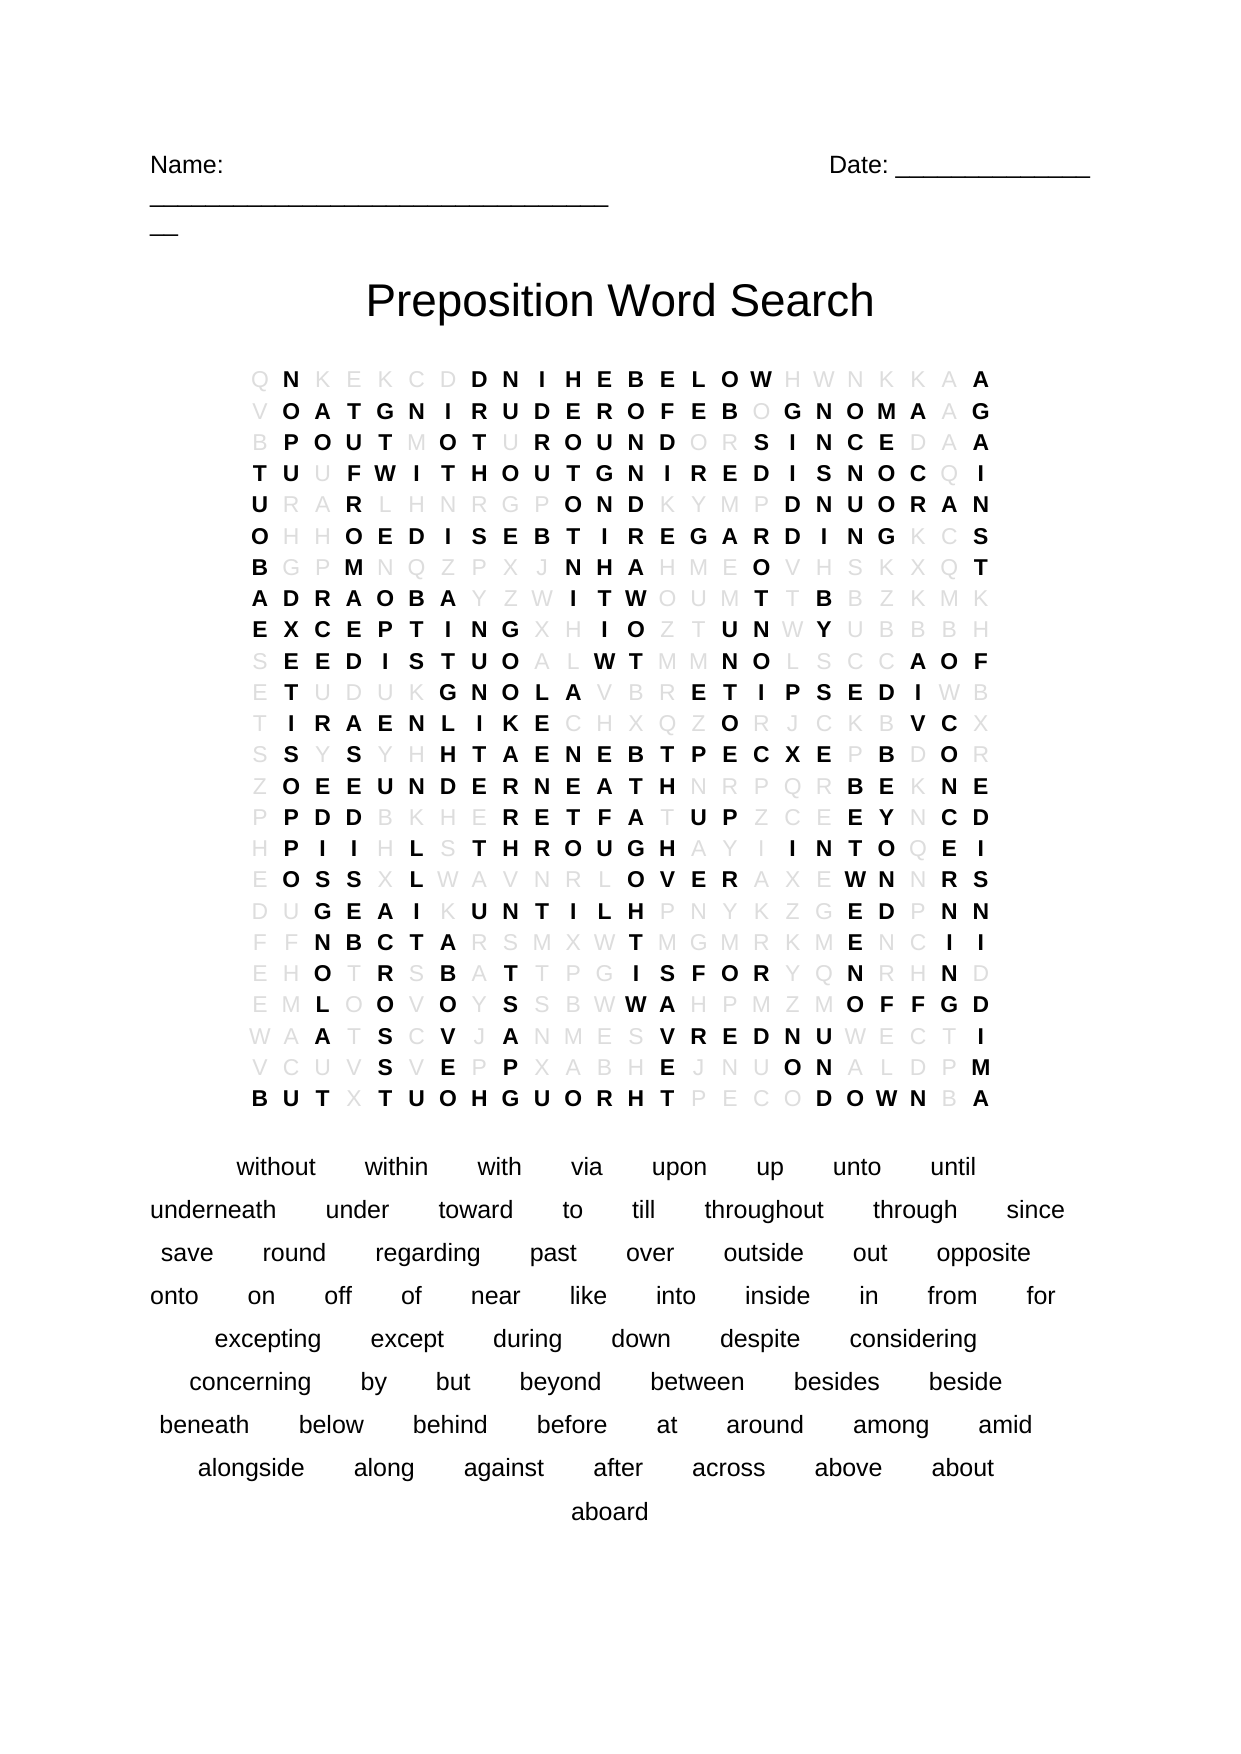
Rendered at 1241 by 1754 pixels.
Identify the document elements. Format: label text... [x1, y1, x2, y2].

table_cell U [275, 895, 307, 926]
table_cell U [369, 676, 401, 708]
table_cell M [401, 426, 432, 458]
table_cell E [840, 926, 871, 958]
table_cell U [589, 426, 620, 458]
table_cell I [777, 458, 808, 489]
table_cell R [714, 770, 745, 801]
table_cell B [620, 676, 651, 708]
table_cell X [526, 1051, 557, 1083]
table_cell N [683, 770, 714, 801]
table_cell E [244, 958, 275, 989]
table_cell O [840, 989, 871, 1020]
table_cell Q [934, 551, 965, 583]
table_cell J [777, 708, 808, 739]
table_cell H [651, 770, 683, 801]
table_cell Y [714, 833, 745, 864]
table_cell M [934, 583, 965, 614]
table_cell Q [777, 770, 808, 801]
table_cell N [808, 1051, 839, 1083]
table_cell E [464, 801, 495, 833]
table_cell O [871, 833, 902, 864]
table_cell N [934, 895, 965, 926]
table_cell E [526, 739, 557, 770]
table_cell E [244, 614, 275, 645]
table_cell B [871, 739, 902, 770]
table_cell Z [651, 614, 683, 645]
table_cell U [464, 895, 495, 926]
table_cell T [714, 676, 745, 708]
table_cell Z [745, 801, 777, 833]
table_cell R [275, 489, 307, 520]
table_cell S [244, 645, 275, 676]
table_cell L [871, 1051, 902, 1083]
table_cell J [526, 551, 557, 583]
table_cell G [495, 489, 526, 520]
table_header Name: ___________________________________ [150, 150, 620, 274]
table_header B [620, 364, 651, 395]
table_cell N [558, 551, 589, 583]
table_cell E [526, 801, 557, 833]
table_cell N [871, 864, 902, 895]
table_cell W [244, 1020, 275, 1051]
table_cell E [934, 833, 965, 864]
table_cell T [620, 926, 651, 958]
table_cell A [902, 395, 933, 426]
table_cell U [307, 676, 338, 708]
table_cell P [683, 1083, 714, 1114]
table_cell I [965, 833, 996, 864]
table_cell T [307, 1083, 338, 1114]
table_cell T [777, 583, 808, 614]
table_cell P [464, 551, 495, 583]
table_cell C [840, 426, 871, 458]
table_cell R [526, 833, 557, 864]
table_cell A [620, 551, 651, 583]
table_cell Z [432, 551, 463, 583]
table_cell Y [464, 583, 495, 614]
table_cell O [620, 864, 651, 895]
table_cell R [464, 926, 495, 958]
table_cell F [651, 395, 683, 426]
table_cell E [589, 1020, 620, 1051]
table_cell D [338, 676, 369, 708]
table_cell D [338, 645, 369, 676]
table_cell N [840, 520, 871, 551]
table_cell S [620, 1020, 651, 1051]
table_cell G [495, 614, 526, 645]
table_header D [464, 364, 495, 395]
table_cell A [965, 1083, 996, 1114]
table_cell S [745, 426, 777, 458]
table_cell E [589, 739, 620, 770]
table_cell I [620, 958, 651, 989]
table_cell T [934, 1020, 965, 1051]
table_cell R [307, 708, 338, 739]
table_cell J [464, 1020, 495, 1051]
table_cell U [840, 614, 871, 645]
table_cell E [369, 708, 401, 739]
table_cell C [808, 708, 839, 739]
table_cell R [558, 864, 589, 895]
table_cell N [620, 426, 651, 458]
table_cell K [902, 770, 933, 801]
table_cell A [651, 989, 683, 1020]
table_cell B [934, 1083, 965, 1114]
table_cell R [495, 770, 526, 801]
table_cell X [965, 708, 996, 739]
table_cell V [902, 708, 933, 739]
table_cell B [871, 614, 902, 645]
table_cell N [808, 395, 839, 426]
table_cell H [589, 708, 620, 739]
table_cell L [558, 645, 589, 676]
table_cell W [369, 458, 401, 489]
table_cell C [558, 708, 589, 739]
table_cell V [401, 989, 432, 1020]
table_cell S [369, 1020, 401, 1051]
table_cell M [808, 926, 839, 958]
table_cell I [808, 520, 839, 551]
table_cell X [369, 864, 401, 895]
table_cell O [432, 989, 463, 1020]
table_cell D [902, 426, 933, 458]
table_cell H [432, 739, 463, 770]
table_cell U [840, 489, 871, 520]
table_cell T [275, 676, 307, 708]
table_cell B [432, 958, 463, 989]
table_cell R [651, 676, 683, 708]
table_cell W [432, 864, 463, 895]
table_cell T [589, 583, 620, 614]
table_cell R [526, 426, 557, 458]
table_cell G [683, 520, 714, 551]
table_cell A [683, 833, 714, 864]
table_cell D [871, 676, 902, 708]
table_cell O [745, 551, 777, 583]
table_cell T [620, 645, 651, 676]
table_cell E [808, 739, 839, 770]
table_cell P [495, 1051, 526, 1083]
table_cell O [745, 645, 777, 676]
table_header E [589, 364, 620, 395]
table_header A [934, 364, 965, 395]
table_cell S [401, 958, 432, 989]
table_cell K [965, 583, 996, 614]
table_cell S [338, 739, 369, 770]
table_cell O [432, 1083, 463, 1114]
table_cell F [244, 926, 275, 958]
title Preposition Word Search [150, 274, 1090, 326]
table_cell E [840, 676, 871, 708]
table_cell E [244, 864, 275, 895]
table_cell W [840, 1020, 871, 1051]
table_cell I [745, 676, 777, 708]
table_cell E [307, 770, 338, 801]
table_cell K [401, 676, 432, 708]
table_cell N [902, 864, 933, 895]
table_cell U [275, 458, 307, 489]
table_cell T [401, 614, 432, 645]
table_cell Y [683, 489, 714, 520]
table_cell U [745, 1051, 777, 1083]
table_cell C [840, 645, 871, 676]
table_cell A [495, 739, 526, 770]
table_cell I [777, 426, 808, 458]
table_cell R [714, 426, 745, 458]
table_cell I [745, 833, 777, 864]
table_cell I [651, 458, 683, 489]
table_cell D [965, 989, 996, 1020]
table_cell T [651, 801, 683, 833]
table_cell N [840, 958, 871, 989]
table_cell O [307, 426, 338, 458]
table_cell P [651, 895, 683, 926]
table_cell N [808, 833, 839, 864]
table_cell N [683, 895, 714, 926]
table_cell D [526, 395, 557, 426]
table_cell P [526, 489, 557, 520]
table_cell D [338, 801, 369, 833]
table_cell D [745, 458, 777, 489]
table_cell Z [871, 583, 902, 614]
table_cell G [307, 895, 338, 926]
table_cell E [965, 770, 996, 801]
table_cell L [589, 864, 620, 895]
table_cell N [902, 801, 933, 833]
table_cell T [526, 958, 557, 989]
table_cell E [526, 708, 557, 739]
table_cell E [275, 645, 307, 676]
table_cell N [558, 739, 589, 770]
table_cell Y [777, 958, 808, 989]
table_cell B [714, 395, 745, 426]
table_cell S [495, 926, 526, 958]
table_cell M [651, 926, 683, 958]
table_cell U [369, 770, 401, 801]
table_cell O [714, 958, 745, 989]
table_cell S [808, 645, 839, 676]
table_cell D [902, 739, 933, 770]
table_cell T [369, 1083, 401, 1114]
table_cell O [934, 645, 965, 676]
table_cell I [432, 520, 463, 551]
table_cell U [244, 489, 275, 520]
table_cell R [369, 958, 401, 989]
table_cell N [307, 926, 338, 958]
table_cell R [871, 958, 902, 989]
table_cell O [840, 395, 871, 426]
table_cell S [808, 676, 839, 708]
table_cell G [620, 833, 651, 864]
table_cell O [871, 458, 902, 489]
table_cell W [871, 1083, 902, 1114]
table_cell U [307, 458, 338, 489]
table_cell O [558, 426, 589, 458]
table_cell M [965, 1051, 996, 1083]
table_cell A [965, 426, 996, 458]
table_header K [871, 364, 902, 395]
table_cell B [338, 926, 369, 958]
table_cell S [464, 520, 495, 551]
table_cell Q [401, 551, 432, 583]
table_cell I [338, 833, 369, 864]
table_cell N [526, 770, 557, 801]
table_cell C [871, 645, 902, 676]
table_cell M [651, 645, 683, 676]
table_cell E [495, 520, 526, 551]
table_cell X [902, 551, 933, 583]
table_cell N [934, 958, 965, 989]
table_cell U [401, 1083, 432, 1114]
table_cell H [589, 551, 620, 583]
table_cell A [526, 645, 557, 676]
table_header W [745, 364, 777, 395]
table_cell D [620, 489, 651, 520]
table_cell B [871, 708, 902, 739]
table_header E [338, 364, 369, 395]
table_cell L [401, 864, 432, 895]
table_cell L [307, 989, 338, 1020]
table_cell N [965, 895, 996, 926]
table_cell E [808, 864, 839, 895]
table_cell H [620, 895, 651, 926]
table_cell F [589, 801, 620, 833]
table_cell C [902, 1020, 933, 1051]
table_cell W [526, 583, 557, 614]
table_cell X [777, 739, 808, 770]
table_cell S [244, 739, 275, 770]
table_header K [369, 364, 401, 395]
table_cell I [965, 1020, 996, 1051]
table_cell C [745, 1083, 777, 1114]
table_cell O [244, 520, 275, 551]
table_cell A [338, 708, 369, 739]
table_cell M [808, 989, 839, 1020]
table_cell F [338, 458, 369, 489]
table_cell M [714, 583, 745, 614]
table_header K [307, 364, 338, 395]
table_cell E [369, 520, 401, 551]
table_cell G [589, 958, 620, 989]
table_cell S [275, 739, 307, 770]
table_cell I [464, 708, 495, 739]
table_cell N [495, 895, 526, 926]
table_cell N [871, 926, 902, 958]
table_cell D [401, 520, 432, 551]
table_cell H [275, 520, 307, 551]
table_cell Z [683, 708, 714, 739]
table_cell I [965, 926, 996, 958]
table_cell E [683, 864, 714, 895]
table_cell D [965, 958, 996, 989]
table_cell A [840, 1051, 871, 1083]
table_cell W [777, 614, 808, 645]
table_cell E [558, 770, 589, 801]
table_cell R [620, 520, 651, 551]
table_cell A [620, 801, 651, 833]
table_cell H [464, 1083, 495, 1114]
table_cell U [526, 1083, 557, 1114]
text without within with via upon up unto until underneath under toward to till throughout through since save round regarding past over outside out opposite onto on off of near like into inside in from for excepting except during down despite considering concerning by but beyond between besides beside beneath below behind before at around among amid alongside along against after across above about aboard [150, 1151, 1090, 1525]
table_cell K [745, 895, 777, 926]
table_cell S [495, 989, 526, 1020]
table_header K [902, 364, 933, 395]
table_cell G [871, 520, 902, 551]
table_cell M [683, 645, 714, 676]
table_cell T [401, 926, 432, 958]
table_cell K [432, 895, 463, 926]
table_cell Q [651, 708, 683, 739]
table_cell N [808, 489, 839, 520]
table_cell G [683, 926, 714, 958]
table_cell D [275, 583, 307, 614]
table_cell B [902, 614, 933, 645]
table_cell O [683, 426, 714, 458]
table_cell H [651, 551, 683, 583]
table_cell I [965, 458, 996, 489]
table_cell E [244, 676, 275, 708]
table_cell M [714, 489, 745, 520]
table_cell R [683, 458, 714, 489]
table_cell V [777, 551, 808, 583]
table_header Q [244, 364, 275, 395]
table_cell O [934, 739, 965, 770]
table_cell N [526, 864, 557, 895]
table_cell E [558, 395, 589, 426]
table_cell T [432, 458, 463, 489]
table_cell A [464, 864, 495, 895]
table_cell P [275, 801, 307, 833]
table_cell O [558, 1083, 589, 1114]
table_cell Q [934, 458, 965, 489]
table_cell D [777, 489, 808, 520]
table_cell S [965, 864, 996, 895]
table_cell K [401, 801, 432, 833]
table_cell F [902, 989, 933, 1020]
table_cell G [275, 551, 307, 583]
table_cell W [840, 864, 871, 895]
table_cell T [558, 801, 589, 833]
table_cell H [401, 489, 432, 520]
table_cell A [558, 676, 589, 708]
table_cell L [401, 833, 432, 864]
table_cell F [275, 926, 307, 958]
table_cell G [495, 1083, 526, 1114]
table_cell T [651, 1083, 683, 1114]
table_cell A [369, 895, 401, 926]
table_header D [432, 364, 463, 395]
table_cell O [495, 676, 526, 708]
table_cell T [683, 614, 714, 645]
table_cell U [683, 583, 714, 614]
table_cell P [275, 426, 307, 458]
table_cell I [275, 708, 307, 739]
table_cell I [401, 895, 432, 926]
table_cell S [808, 458, 839, 489]
table_cell R [307, 583, 338, 614]
table_cell N [620, 458, 651, 489]
table_cell N [401, 395, 432, 426]
table_cell U [495, 426, 526, 458]
table_cell Y [714, 895, 745, 926]
table_cell N [808, 426, 839, 458]
table_cell T [464, 833, 495, 864]
table_cell G [808, 895, 839, 926]
table_cell N [401, 708, 432, 739]
table_cell W [589, 645, 620, 676]
table_cell S [965, 520, 996, 551]
table_cell B [526, 520, 557, 551]
table_cell H [902, 958, 933, 989]
table_cell M [338, 551, 369, 583]
table_cell C [902, 926, 933, 958]
table_cell P [934, 1051, 965, 1083]
table_cell D [777, 520, 808, 551]
table_header N [495, 364, 526, 395]
table_cell K [902, 520, 933, 551]
table_cell D [307, 801, 338, 833]
table_cell A [934, 426, 965, 458]
table_cell K [777, 926, 808, 958]
table_cell T [369, 426, 401, 458]
table_cell W [589, 926, 620, 958]
table_cell Y [307, 739, 338, 770]
table_cell T [464, 426, 495, 458]
table_cell A [934, 395, 965, 426]
table_cell P [244, 801, 275, 833]
table_cell B [808, 583, 839, 614]
table_header W [808, 364, 839, 395]
table_cell N [464, 614, 495, 645]
table_cell P [369, 614, 401, 645]
table_cell W [620, 989, 651, 1020]
table_cell I [558, 895, 589, 926]
table_cell I [589, 520, 620, 551]
table_cell C [745, 739, 777, 770]
table_cell B [244, 1083, 275, 1114]
table_cell D [432, 770, 463, 801]
table_cell H [369, 833, 401, 864]
table_cell I [401, 458, 432, 489]
table_cell G [965, 395, 996, 426]
table_cell P [902, 895, 933, 926]
table_cell X [777, 864, 808, 895]
table_cell D [244, 895, 275, 926]
table_cell K [902, 583, 933, 614]
table_cell C [307, 614, 338, 645]
table_cell D [745, 1020, 777, 1051]
table_cell G [432, 676, 463, 708]
table_cell D [871, 895, 902, 926]
table_cell E [338, 614, 369, 645]
table_cell T [244, 458, 275, 489]
table_header C [401, 364, 432, 395]
table_cell S [369, 1051, 401, 1083]
table_cell M [871, 395, 902, 426]
table_cell T [745, 583, 777, 614]
table_cell X [275, 614, 307, 645]
table_cell T [651, 739, 683, 770]
table_cell A [307, 395, 338, 426]
table_header N [275, 364, 307, 395]
table_cell T [338, 1020, 369, 1051]
table_cell Y [808, 614, 839, 645]
table_cell N [777, 1020, 808, 1051]
table_cell B [589, 1051, 620, 1083]
table_cell I [589, 614, 620, 645]
table_cell Z [777, 989, 808, 1020]
table_cell H [275, 958, 307, 989]
table_cell C [369, 926, 401, 958]
table_cell L [369, 489, 401, 520]
table_cell A [244, 583, 275, 614]
table_cell H [620, 1051, 651, 1083]
table_cell A [338, 583, 369, 614]
table_cell P [714, 989, 745, 1020]
table_cell S [307, 864, 338, 895]
table_cell N [432, 489, 463, 520]
table_cell B [244, 426, 275, 458]
table_cell T [965, 551, 996, 583]
table_cell X [526, 614, 557, 645]
table_cell O [432, 426, 463, 458]
table_cell H [495, 833, 526, 864]
table_cell O [871, 489, 902, 520]
table_cell E [338, 895, 369, 926]
table_cell O [307, 958, 338, 989]
table_cell T [558, 520, 589, 551]
table_cell N [464, 676, 495, 708]
table_cell V [401, 1051, 432, 1083]
table_cell T [840, 833, 871, 864]
table_cell T [244, 708, 275, 739]
table_cell M [714, 926, 745, 958]
table_cell E [714, 739, 745, 770]
table_cell T [338, 395, 369, 426]
table_cell A [495, 1020, 526, 1051]
table_cell U [808, 1020, 839, 1051]
table_cell I [432, 395, 463, 426]
table_cell Y [464, 989, 495, 1020]
table_cell W [620, 583, 651, 614]
table_cell K [840, 708, 871, 739]
table_cell U [589, 833, 620, 864]
table_cell B [840, 770, 871, 801]
table_cell G [777, 395, 808, 426]
table_cell H [464, 458, 495, 489]
table_cell S [338, 864, 369, 895]
table_cell P [307, 551, 338, 583]
table_cell C [275, 1051, 307, 1083]
table_cell M [683, 551, 714, 583]
table_cell P [683, 739, 714, 770]
table_cell E [808, 801, 839, 833]
table_cell P [777, 676, 808, 708]
table_cell O [495, 458, 526, 489]
table_cell Q [808, 958, 839, 989]
table_cell R [745, 708, 777, 739]
table_cell O [777, 1083, 808, 1114]
table_cell O [745, 395, 777, 426]
table_cell I [307, 833, 338, 864]
table_cell H [965, 614, 996, 645]
table_cell T [338, 958, 369, 989]
table_cell X [558, 926, 589, 958]
table_cell O [275, 770, 307, 801]
table_cell V [338, 1051, 369, 1083]
table_cell A [307, 489, 338, 520]
table_cell N [589, 489, 620, 520]
table_cell O [840, 1083, 871, 1114]
table_cell U [464, 645, 495, 676]
table_cell W [589, 989, 620, 1020]
table_cell E [683, 395, 714, 426]
table_cell D [965, 801, 996, 833]
table_cell O [275, 395, 307, 426]
table_cell R [464, 395, 495, 426]
table_cell D [651, 426, 683, 458]
table_cell D [902, 1051, 933, 1083]
table_cell C [902, 458, 933, 489]
table_cell E [651, 1051, 683, 1083]
table_cell K [495, 708, 526, 739]
table_cell A [307, 1020, 338, 1051]
table_cell J [683, 1051, 714, 1083]
table_cell Q [902, 833, 933, 864]
table_cell S [651, 958, 683, 989]
table_cell U [275, 1083, 307, 1114]
table_cell K [871, 551, 902, 583]
table_cell I [902, 676, 933, 708]
table_cell A [745, 864, 777, 895]
table_cell G [934, 989, 965, 1020]
table_cell O [651, 583, 683, 614]
table_cell H [401, 739, 432, 770]
table_cell G [369, 395, 401, 426]
table_cell F [683, 958, 714, 989]
table_cell U [338, 426, 369, 458]
table_cell H [558, 614, 589, 645]
table_header I [526, 364, 557, 395]
table_cell R [808, 770, 839, 801]
table_cell U [714, 614, 745, 645]
table_cell I [432, 614, 463, 645]
table_cell H [683, 989, 714, 1020]
table_header E [651, 364, 683, 395]
table_cell O [620, 614, 651, 645]
table_cell R [338, 489, 369, 520]
table_cell E [714, 551, 745, 583]
table_cell O [369, 989, 401, 1020]
table_cell V [244, 395, 275, 426]
table_header Date: ______________ [620, 150, 1090, 274]
table_cell Z [495, 583, 526, 614]
table_cell C [777, 801, 808, 833]
table_cell M [745, 989, 777, 1020]
table_cell N [745, 614, 777, 645]
table_cell P [745, 770, 777, 801]
table_cell S [401, 645, 432, 676]
table_cell E [871, 426, 902, 458]
table_cell H [620, 1083, 651, 1114]
table_cell E [714, 458, 745, 489]
table_cell H [432, 801, 463, 833]
table_cell I [777, 833, 808, 864]
table_cell R [745, 520, 777, 551]
table_cell U [307, 1051, 338, 1083]
table_cell P [840, 739, 871, 770]
table_cell N [401, 770, 432, 801]
table_cell N [526, 1020, 557, 1051]
table_cell B [965, 676, 996, 708]
table_header H [558, 364, 589, 395]
table_cell I [934, 926, 965, 958]
table_cell E [871, 770, 902, 801]
table_cell H [307, 520, 338, 551]
table_cell L [526, 676, 557, 708]
table_cell A [934, 489, 965, 520]
table_cell F [871, 989, 902, 1020]
table_cell E [338, 770, 369, 801]
table_cell N [840, 458, 871, 489]
table_cell W [934, 676, 965, 708]
table_cell V [432, 1020, 463, 1051]
table_cell O [495, 645, 526, 676]
table_cell A [714, 520, 745, 551]
table_cell R [965, 739, 996, 770]
table_cell E [840, 801, 871, 833]
table_cell O [714, 708, 745, 739]
table_cell N [714, 645, 745, 676]
table_cell O [777, 1051, 808, 1083]
table_cell N [965, 489, 996, 520]
table_cell A [275, 1020, 307, 1051]
table_cell V [651, 1020, 683, 1051]
table_cell O [558, 833, 589, 864]
table_cell X [338, 1083, 369, 1114]
table_cell R [902, 489, 933, 520]
table_cell M [526, 926, 557, 958]
table_cell O [620, 395, 651, 426]
table_cell V [495, 864, 526, 895]
table_cell B [840, 583, 871, 614]
table_cell T [432, 645, 463, 676]
table_cell A [589, 770, 620, 801]
table_cell Y [369, 739, 401, 770]
table_cell V [589, 676, 620, 708]
table_cell H [808, 551, 839, 583]
table_cell E [714, 1020, 745, 1051]
table_header H [777, 364, 808, 395]
table_cell I [369, 645, 401, 676]
table_cell B [620, 739, 651, 770]
table_cell M [275, 989, 307, 1020]
table_cell A [432, 926, 463, 958]
table_cell D [808, 1083, 839, 1114]
table_cell T [620, 770, 651, 801]
table_cell O [338, 520, 369, 551]
table_cell B [558, 989, 589, 1020]
table_cell E [714, 1083, 745, 1114]
table_cell P [464, 1051, 495, 1083]
table_cell O [275, 864, 307, 895]
table_cell R [934, 864, 965, 895]
table_cell C [401, 1020, 432, 1051]
table_cell T [526, 895, 557, 926]
table_cell C [934, 520, 965, 551]
table_cell F [965, 645, 996, 676]
table_cell K [651, 489, 683, 520]
table_cell S [526, 989, 557, 1020]
table_cell A [464, 958, 495, 989]
table_cell R [589, 395, 620, 426]
table_cell N [714, 1051, 745, 1083]
table_cell X [620, 708, 651, 739]
table_header A [965, 364, 996, 395]
table_cell A [558, 1051, 589, 1083]
table_cell N [369, 551, 401, 583]
table_cell M [558, 1020, 589, 1051]
table_cell B [934, 614, 965, 645]
table_cell X [495, 551, 526, 583]
table_cell Z [777, 895, 808, 926]
table_cell H [651, 833, 683, 864]
table_cell B [244, 551, 275, 583]
table_cell C [934, 708, 965, 739]
table_cell G [589, 458, 620, 489]
table_cell P [558, 958, 589, 989]
table_cell P [275, 833, 307, 864]
table_cell O [558, 489, 589, 520]
table_cell T [495, 958, 526, 989]
table_cell R [589, 1083, 620, 1114]
table_cell P [745, 489, 777, 520]
table_cell E [244, 989, 275, 1020]
table_cell T [464, 739, 495, 770]
table_cell I [558, 583, 589, 614]
table_cell V [651, 864, 683, 895]
table_cell Y [871, 801, 902, 833]
table_cell U [683, 801, 714, 833]
table_cell R [745, 926, 777, 958]
table_cell U [495, 395, 526, 426]
table_cell E [464, 770, 495, 801]
table_cell A [432, 583, 463, 614]
table_cell L [432, 708, 463, 739]
table_cell L [777, 645, 808, 676]
table_cell R [464, 489, 495, 520]
table_header O [714, 364, 745, 395]
table_cell R [683, 1020, 714, 1051]
table_cell E [307, 645, 338, 676]
table_cell N [902, 1083, 933, 1114]
table_cell R [495, 801, 526, 833]
table_cell A [902, 645, 933, 676]
table_cell T [558, 458, 589, 489]
table_cell Z [244, 770, 275, 801]
table_cell H [244, 833, 275, 864]
table_cell B [401, 583, 432, 614]
table_cell E [840, 895, 871, 926]
table_cell R [714, 864, 745, 895]
table_cell E [651, 520, 683, 551]
table_cell E [683, 676, 714, 708]
table_cell P [714, 801, 745, 833]
table_cell E [432, 1051, 463, 1083]
table_cell S [432, 833, 463, 864]
table_cell O [369, 583, 401, 614]
table_cell E [871, 1020, 902, 1051]
table_cell N [934, 770, 965, 801]
table_cell O [338, 989, 369, 1020]
table_cell C [934, 801, 965, 833]
table_cell S [840, 551, 871, 583]
table_cell U [526, 458, 557, 489]
table_cell L [589, 895, 620, 926]
table_cell R [745, 958, 777, 989]
table_header L [683, 364, 714, 395]
table_cell B [369, 801, 401, 833]
table_cell V [244, 1051, 275, 1083]
table_header N [840, 364, 871, 395]
